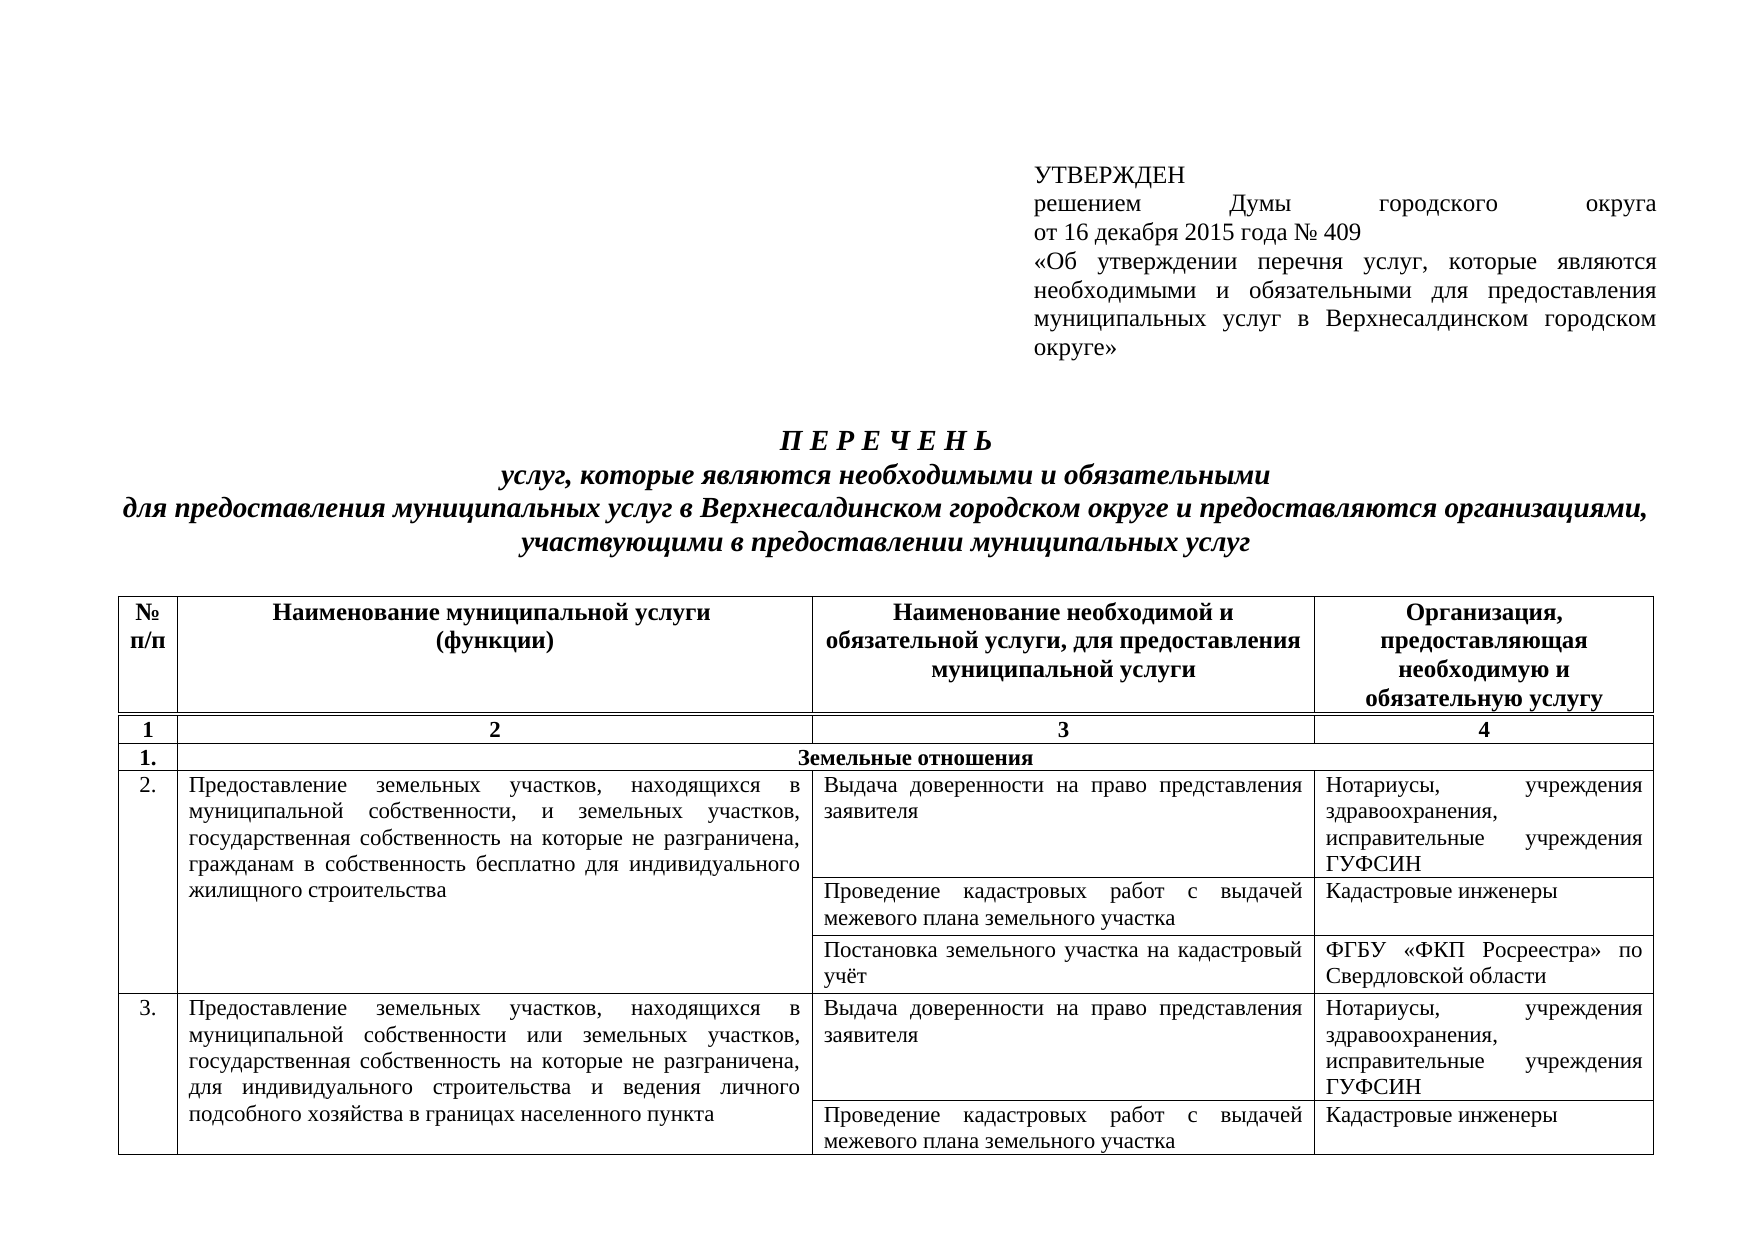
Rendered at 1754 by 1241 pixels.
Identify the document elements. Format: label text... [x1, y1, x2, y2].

table_cell 2. [119, 771, 177, 993]
table_cell Кадастровые инженеры [1315, 1101, 1653, 1153]
table_cell Предоставление земельных участков, находящихся в муниципальной собственности или земельных участков, государственная собственность на которые не разграничена, для индивидуального строительства и ведения личного подсобного хозяйства в границах населенного пункта [178, 994, 812, 1153]
table_header Наименование необходимой и обязательной услуги, для предоставления муниципальной услуги [813, 597, 1314, 712]
table_cell Проведение кадастровых работ с выдачей межевого плана земельного участка [813, 878, 1314, 935]
table_cell Кадастровые инженеры [1315, 878, 1653, 935]
table_header Организация, предоставляющая необходимую и обязательную услугу [1315, 597, 1653, 712]
table_cell Нотариусы, учреждения здравоохранения, исправительные учреждения ГУФСИН [1315, 994, 1653, 1100]
table_cell Предоставление земельных участков, находящихся в муниципальной собственности, и земельных участков, государственная собственность на которые не разграничена, гражданам в собственность бесплатно для индивидуального жилищного строительства [178, 771, 812, 993]
text П Е Р Е Ч Е Н Ь [118, 423, 1654, 457]
table_cell Постановка земельного участка на кадастровый учёт [813, 936, 1314, 993]
table_cell Проведение кадастровых работ с выдачей межевого плана земельного участка [813, 1101, 1314, 1153]
text для предоставления муниципальных услуг в Верхнесалдинском городском округе и предоставляются организациями, участвующими в предоставлении муниципальных услуг [118, 490, 1654, 557]
table_header 2 [178, 716, 812, 743]
table_header № п/п [119, 597, 177, 712]
table_header 1 [119, 716, 177, 743]
text «Об утверждении перечня услуг, которые являются необходимыми и обязательными для предоставления муниципальных услуг в Верхнесалдинском городском округе» [1034, 246, 1657, 361]
table_header 4 [1315, 716, 1653, 743]
text решением Думы городского округа от 16 декабря 2015 года № 409 [1034, 188, 1657, 246]
table_cell ФГБУ «ФКП Росреестра» по Свердловской области [1315, 936, 1653, 993]
table_cell Земельные отношения [178, 744, 1653, 770]
text УТВЕРЖДЕН [1034, 124, 1657, 188]
table_cell 3. [119, 994, 177, 1153]
table_cell Выдача доверенности на право представления заявителя [813, 771, 1314, 877]
table_cell Выдача доверенности на право представления заявителя [813, 994, 1314, 1100]
table_cell Нотариусы, учреждения здравоохранения, исправительные учреждения ГУФСИН [1315, 771, 1653, 877]
text услуг, которые являются необходимыми и обязательными [118, 457, 1654, 490]
table_cell 1. [119, 744, 177, 770]
table_header 3 [813, 716, 1314, 743]
table_header Наименование муниципальной услуги (функции) [178, 597, 812, 712]
